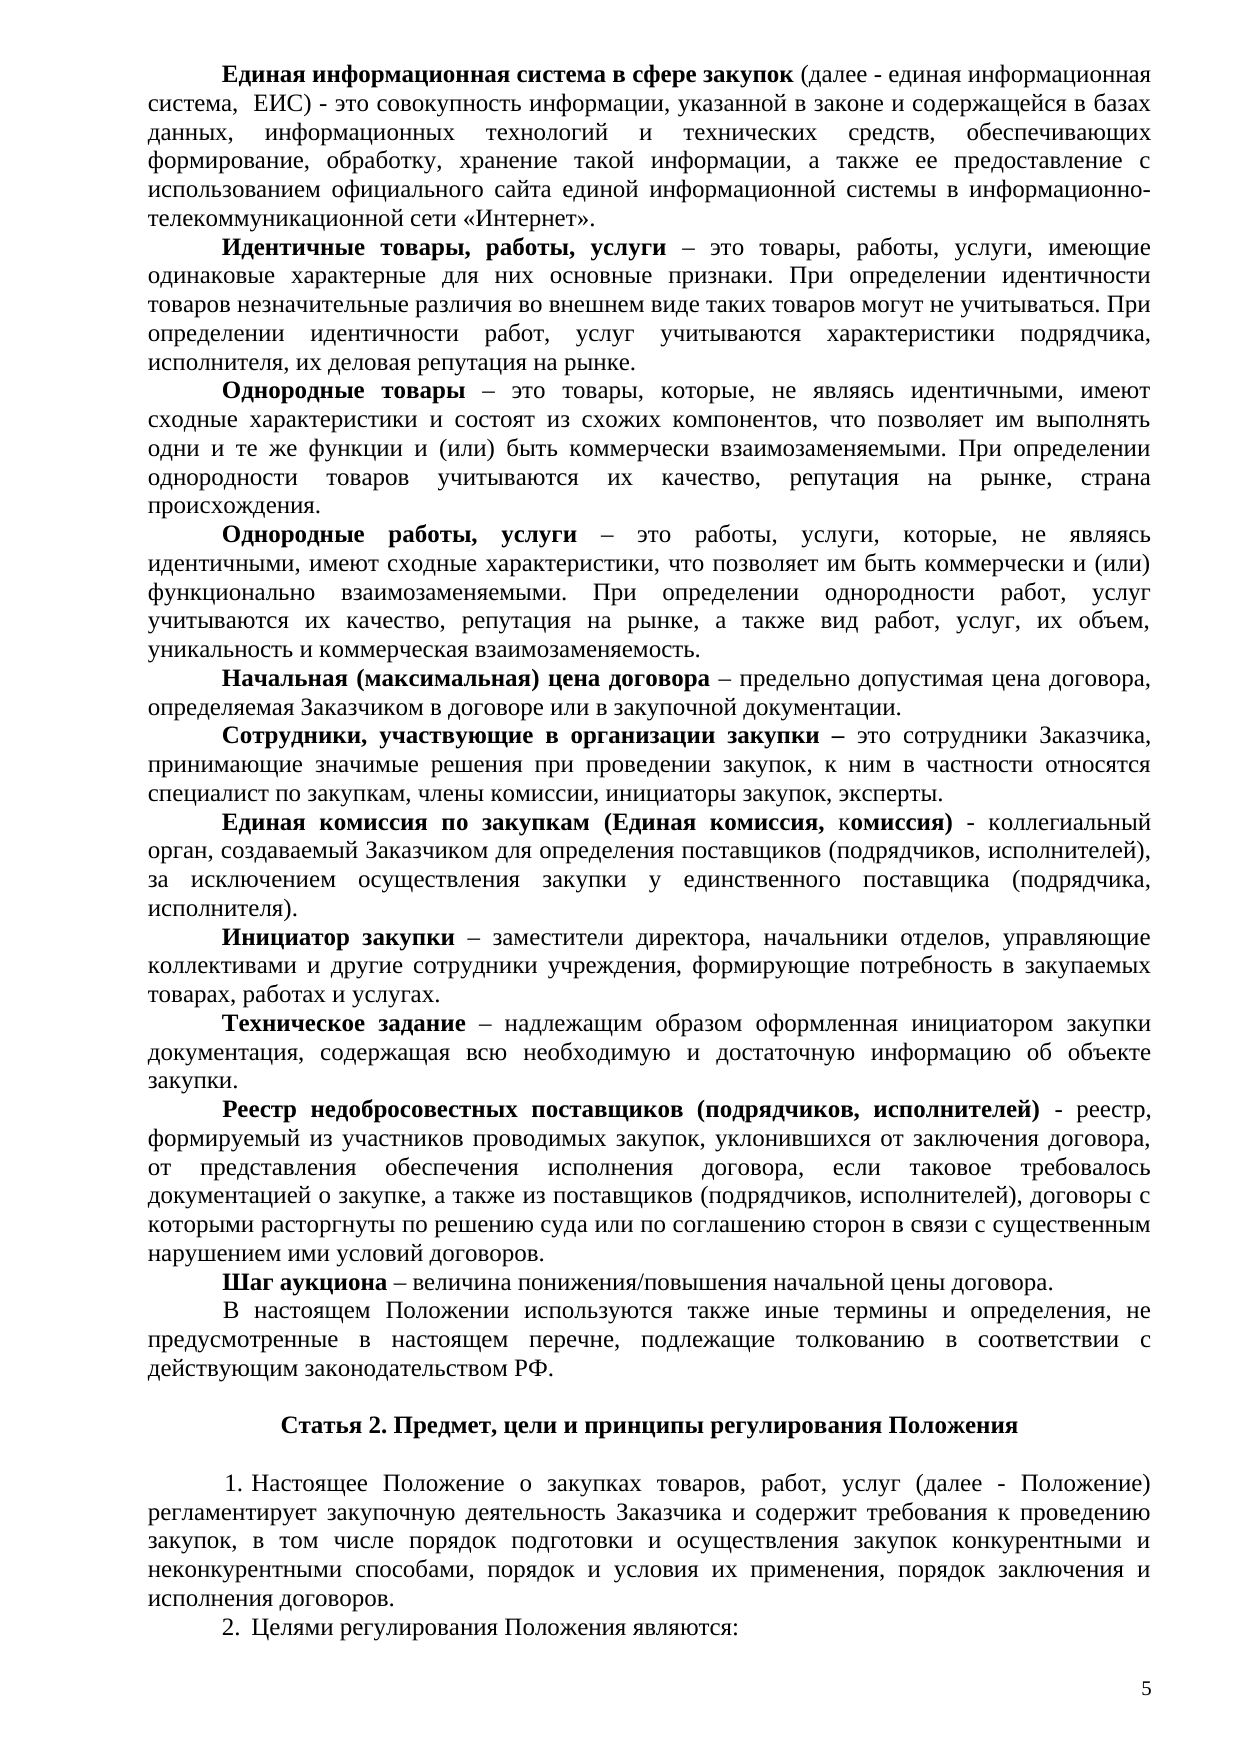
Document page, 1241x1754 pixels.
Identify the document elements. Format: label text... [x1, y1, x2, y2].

list Идентичные товары, работы, услуги – это товары, работы, услуги, имеющие одинаковые характерные для них основные признаки. При определении идентичности товаров незначительные различия во внешнем виде таких товаров могут не учитываться. При определении идентичности работ, услуг учитываются характеристики подрядчика, исполнителя, их деловая репутация на рынке. [148, 232, 1152, 375]
list Инициатор закупки – заместители директора, начальники отделов, управляющие коллективами и другие сотрудники учреждения, формирующие потребность в закупаемых товарах, работах и услугах. [148, 922, 1152, 1008]
text 2. Целями регулирования Положения являются: [148, 1612, 1152, 1640]
list Однородные товары – это товары, которые, не являясь идентичными, имеют сходные характеристики и состоят из схожих компонентов, что позволяет им выполнять одни и те же функции и (или) быть коммерчески взаимозаменяемыми. При определении однородности товаров учитываются их качество, репутация на рынке, страна происхождения. [148, 375, 1152, 519]
text Реестр недобросовестных поставщиков (подрядчиков, исполнителей) - реестр, формируемый из участников проводимых закупок, уклонившихся от заключения договора, от представления обеспечения исполнения договора, если таковое требовалось документацией о закупке, а также из поставщиков (подрядчиков, исполнителей), договоры с которыми расторгнуты по решению суда или по соглашению сторон в связи с существенным нарушением ими условий договоров. [148, 1094, 1152, 1267]
text В настоящем Положении используются также иные термины и определения, не предусмотренные в настоящем перечне, подлежащие толкованию в соответствии с действующим законодательством РФ. [148, 1295, 1152, 1382]
list Однородные работы, услуги – это работы, услуги, которые, не являясь идентичными, имеют сходные характеристики, что позволяет им быть коммерчески и (или) функционально взаимозаменяемыми. При определении однородности работ, услуг учитываются их качество, репутация на рынке, а также вид работ, услуг, их объем, уникальность и коммерческая взаимозаменяемость. [148, 519, 1152, 663]
text Шаг аукциона – величина понижения/повышения начальной цены договора. [148, 1267, 1152, 1295]
text 1. Настоящее Положение о закупках товаров, работ, услуг (далее - Положение) регламентирует закупочную деятельность Заказчика и содержит требования к проведению закупок, в том числе порядок подготовки и осуществления закупок конкурентными и неконкурентными способами, порядок и условия их применения, порядок заключения и исполнения договоров. [148, 1468, 1152, 1612]
list Техническое задание – надлежащим образом оформленная инициатором закупки документация, содержащая всю необходимую и достаточную информацию об объекте закупки. [148, 1008, 1152, 1094]
text Единая информационная система в сфере закупок (далее - единая информационная система, ЕИС) - это совокупность информации, указанной в законе и содержащейся в базах данных, информационных технологий и технических средств, обеспечивающих формирование, обработку, хранение такой информации, а также ее предоставление с использованием официального сайта единой информационной системы в информационно-телекоммуникационной сети «Интернет». [148, 59, 1152, 232]
list Начальная (максимальная) цена договора – предельно допустимая цена договора, определяемая Заказчиком в договоре или в закупочной документации. [148, 663, 1152, 720]
text Статья 2. Предмет, цели и принципы регулирования Положения [148, 1410, 1152, 1439]
list Сотрудники, участвующие в организации закупки – это сотрудники Заказчика, принимающие значимые решения при проведении закупок, к ним в частности относятся специалист по закупкам, члены комиссии, инициаторы закупок, эксперты. [148, 720, 1152, 807]
list Единая комиссия по закупкам (Единая комиссия, комиссия) - коллегиальный орган, создаваемый Заказчиком для определения поставщиков (подрядчиков, исполнителей), за исключением осуществления закупки у единственного поставщика (подрядчика, исполнителя). [148, 807, 1152, 922]
